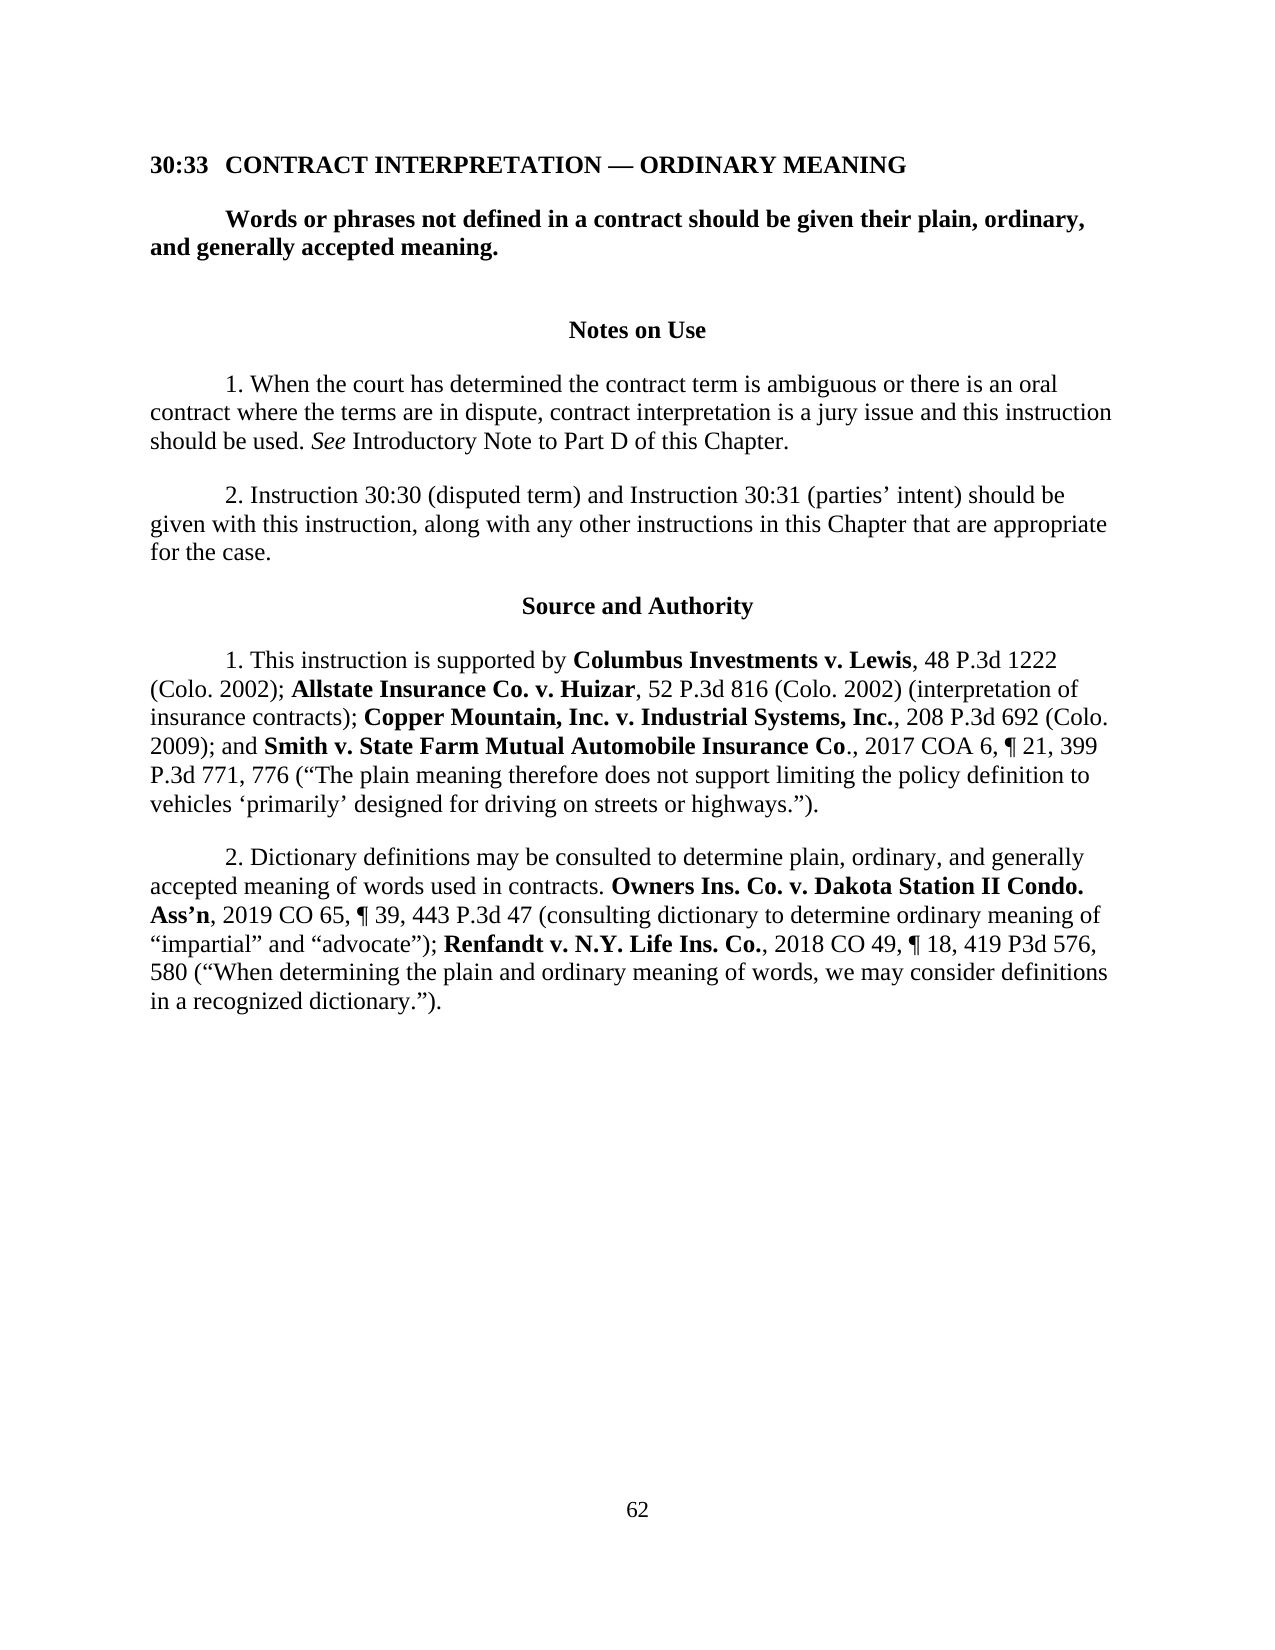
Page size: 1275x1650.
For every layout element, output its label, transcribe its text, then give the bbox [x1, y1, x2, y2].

text Notes on Use [150, 315, 1125, 344]
text 2. Dictionary definitions may be consulted to determine plain, ordinary, and generally accepted meaning of words used in contracts. Owners Ins. Co. v. Dakota Station II Condo. Ass’n, 2019 CO 65, ¶ 39, 443 P.3d 47 (consulting dictionary to determine ordinary meaning of “impartial” and “advocate”); Renfandt v. N.Y. Life Ins. Co., 2018 CO 49, ¶ 18, 419 P3d 576, 580 (“When determining the plain and ordinary meaning of words, we may consider definitions in a recognized dictionary.”). [150, 842, 1125, 1015]
text Words or phrases not defined in a contract should be given their plain, ordinary, and generally accepted meaning. [150, 204, 1125, 261]
text 1. When the court has determined the contract term is ambiguous or there is an oral contract where the terms are in dispute, contract interpretation is a jury issue and this instruction should be used. See Introductory Note to Part D of this Chapter. [150, 369, 1125, 455]
text 1. This instruction is supported by Columbus Investments v. Lewis, 48 P.3d 1222 (Colo. 2002); Allstate Insurance Co. v. Huizar, 52 P.3d 816 (Colo. 2002) (interpretation of insurance contracts); Copper Mountain, Inc. v. Industrial Systems, Inc., 208 P.3d 692 (Colo. 2009); and Smith v. State Farm Mutual Automobile Insurance Co., 2017 COA 6, ¶ 21, 399 P.3d 771, 776 (“The plain meaning therefore does not support limiting the policy definition to vehicles ‘primarily’ designed for driving on streets or highways.”). [150, 645, 1125, 817]
text Source and Authority [150, 591, 1125, 620]
text 30:33 CONTRACT INTERPRETATION — ORDINARY MEANING [150, 150, 1125, 179]
text 2. Instruction 30:30 (disputed term) and Instruction 30:31 (parties’ intent) should be given with this instruction, along with any other instructions in this Chapter that are appropriate for the case. [150, 480, 1125, 566]
